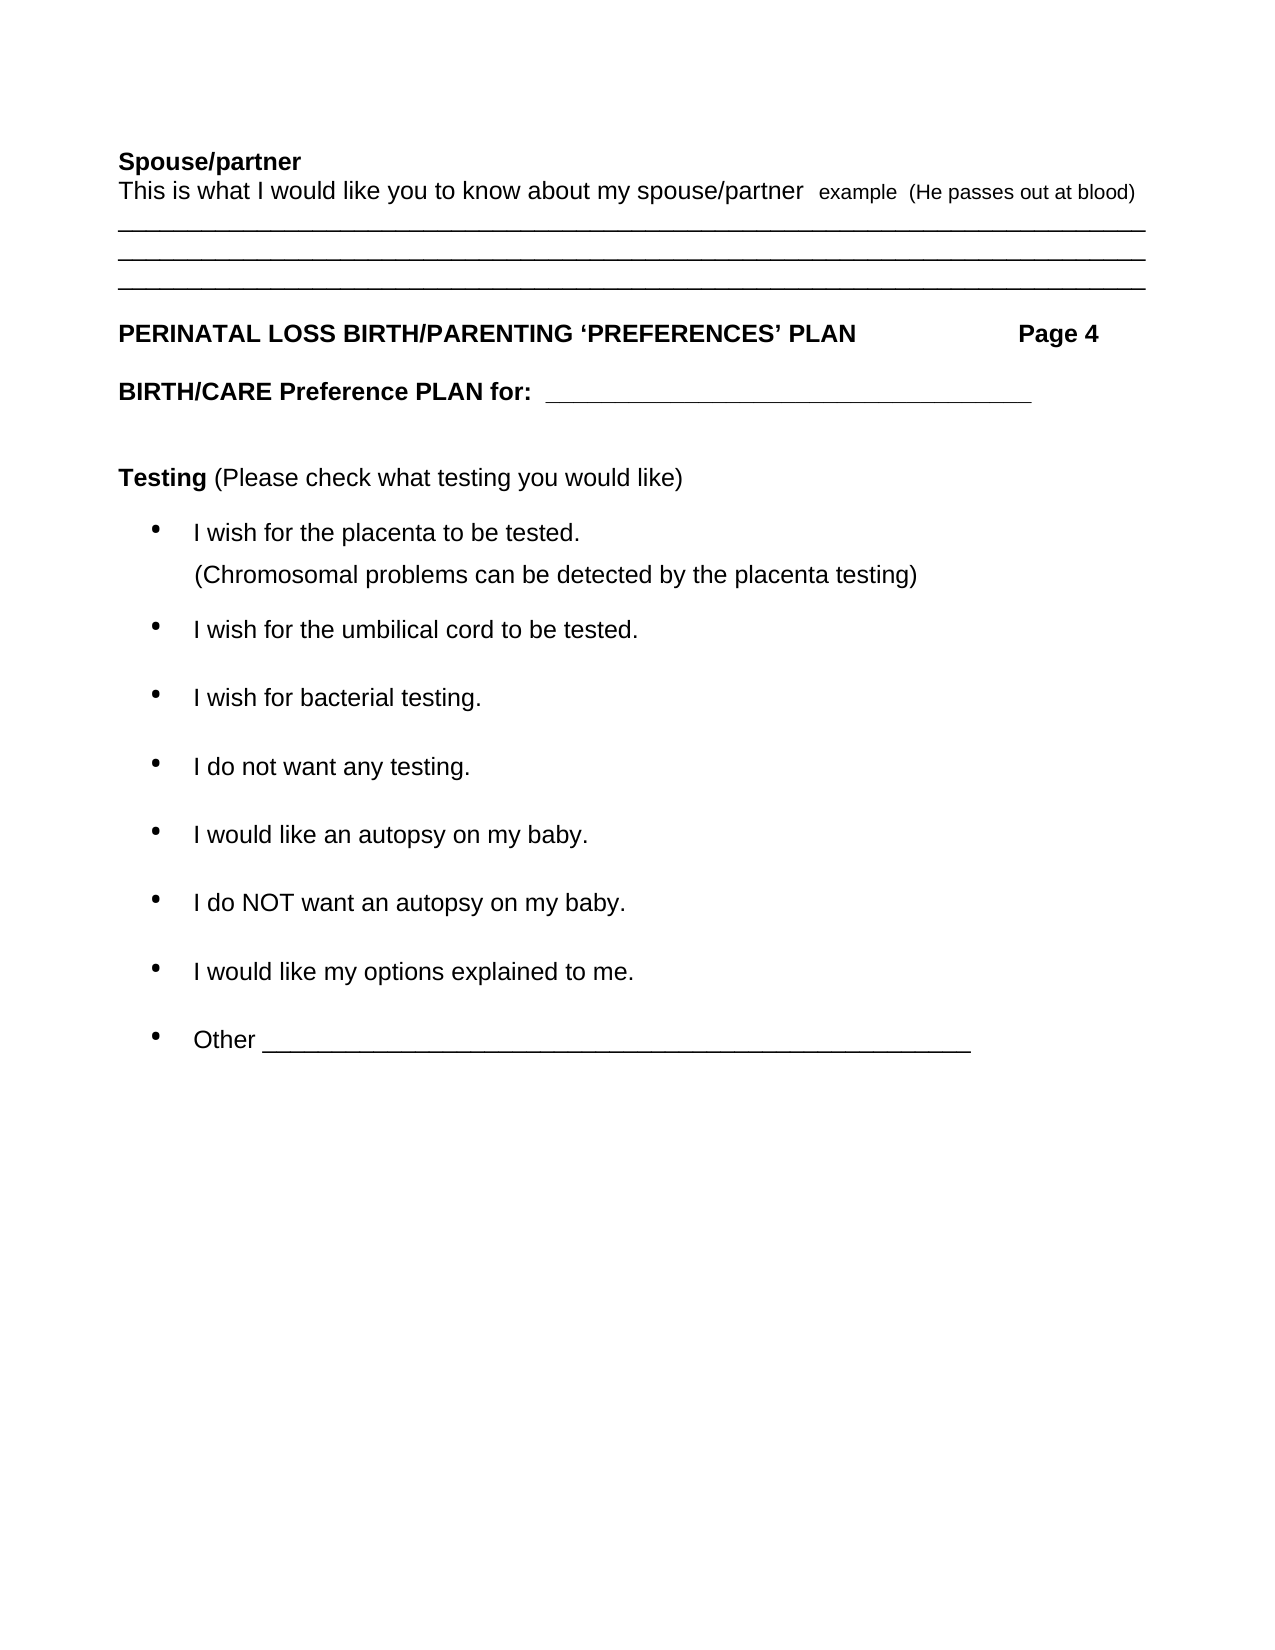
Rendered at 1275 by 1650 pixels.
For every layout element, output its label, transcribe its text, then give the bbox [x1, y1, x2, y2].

list I wish for bacterial testing. [156, 657, 1157, 726]
list I wish for the placenta to be tested. [156, 492, 1157, 560]
list Other ___________________________________________________ [156, 999, 1157, 1067]
text Spouse/partner [118, 147, 1157, 176]
list I wish for the umbilical cord to be tested. [156, 589, 1157, 657]
text PERINATAL LOSS BIRTH/PARENTING ‘PREFERENCES’ PLAN Page 4 [118, 319, 1157, 348]
text Testing (Please check what testing you would like) [118, 463, 1157, 492]
list I do not want any testing. [156, 726, 1157, 794]
text This is what I would like you to know about my spouse/partner example (He passes out at blood) ______________________________________________________________________________________________________________________________________________________________________________________________________________________________ [118, 176, 1157, 291]
text BIRTH/CARE Preference PLAN for: ___________________________________ [118, 377, 1157, 406]
list I would like an autopsy on my baby. [156, 794, 1157, 862]
list I do NOT want an autopsy on my baby. [156, 862, 1157, 931]
list I would like my options explained to me. [156, 931, 1157, 999]
text (Chromosomal problems can be detected by the placenta testing) [118, 560, 1157, 589]
